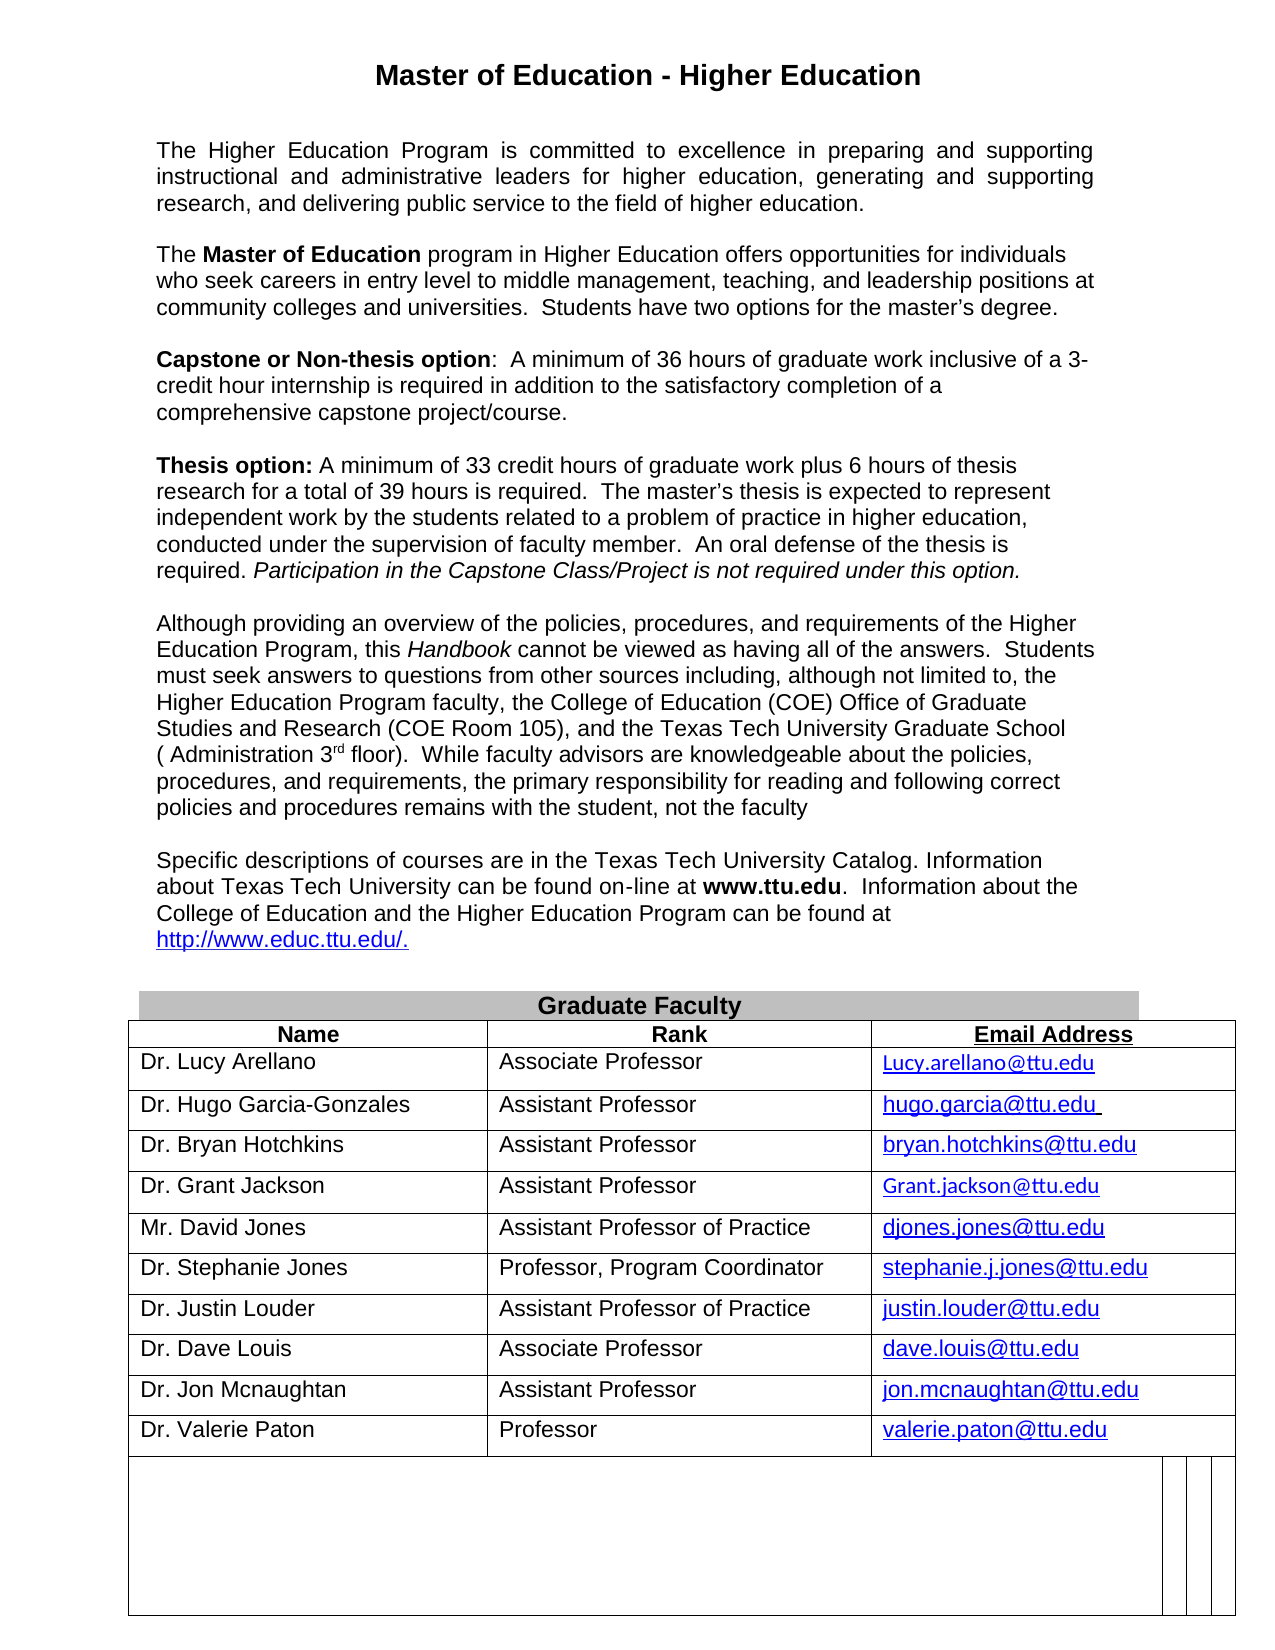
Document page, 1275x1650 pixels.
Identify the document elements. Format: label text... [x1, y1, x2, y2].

table_cell Professor, Program Coordinator [488, 1254, 871, 1294]
table_cell Associate Professor [488, 1048, 871, 1089]
text Master of Education - Higher Education [156, 58, 1139, 92]
table_cell Assistant Professor of Practice [488, 1214, 871, 1253]
table_cell Dr. Valerie Paton [129, 1416, 487, 1456]
table_cell Dr. Lucy Arellano [129, 1048, 487, 1089]
text Specific descriptions of courses are in the Texas Tech University Catalog. Information about Texas Tech University can be found on-line at www.ttu.edu. Information about the College of Education and the Higher Education Program can be found at http://www.educ.ttu.edu/. [156, 847, 1101, 952]
table_cell Assistant Professor of Practice [488, 1295, 871, 1334]
table_cell Dr. Dave Louis [129, 1335, 487, 1375]
table_cell Associate Professor [488, 1335, 871, 1375]
table_cell Assistant Professor [488, 1376, 871, 1415]
table_cell Dr. Hugo Garcia-Gonzales [129, 1091, 487, 1130]
table_cell Grant.jackson@ttu.edu [872, 1172, 1235, 1213]
table_header Name [129, 1021, 487, 1047]
table_cell valerie.paton@ttu.edu [872, 1416, 1235, 1456]
table_header [1163, 1457, 1186, 1615]
table_header Email Address [872, 1021, 1235, 1047]
table_cell djones.jones@ttu.edu [872, 1214, 1235, 1253]
text Capstone or Non-thesis option: A minimum of 36 hours of graduate work inclusive of a 3-credit hour internship is required in addition to the satisfactory completion of a comprehensive capstone project/course. [156, 346, 1101, 425]
text The Master of Education program in Higher Education offers opportunities for individuals who seek careers in entry level to middle management, teaching, and leadership positions at community colleges and universities. Students have two options for the master’s degree. [156, 241, 1101, 320]
table_header [1212, 1457, 1235, 1615]
table_cell dave.louis@ttu.edu [872, 1335, 1235, 1375]
table_cell Dr. Grant Jackson [129, 1172, 487, 1213]
table_header [1187, 1457, 1211, 1615]
text Graduate Faculty [139, 991, 1139, 1020]
table_header Rank [488, 1021, 871, 1047]
table_cell Lucy.arellano@ttu.edu [872, 1048, 1235, 1089]
table_cell Assistant Professor [488, 1172, 871, 1213]
text Although providing an overview of the policies, procedures, and requirements of the Higher Education Program, this Handbook cannot be viewed as having all of the answers. Students must seek answers to questions from other sources including, although not limited to, the Higher Education Program faculty, the College of Education (COE) Office of Graduate Studies and Research (COE Room 105), and the Texas Tech University Graduate School ( Administration 3rd floor). While faculty advisors are knowledgeable about the policies, procedures, and requirements, the primary responsibility for reading and following correct policies and procedures remains with the student, not the faculty [156, 610, 1101, 821]
table_cell bryan.hotchkins@ttu.edu [872, 1131, 1235, 1171]
table_cell Dr. Jon Mcnaughtan [129, 1376, 487, 1415]
table_cell Professor [488, 1416, 871, 1456]
table_cell Dr. Bryan Hotchkins [129, 1131, 487, 1171]
table_cell jon.mcnaughtan@ttu.edu [872, 1376, 1235, 1415]
table_cell Mr. David Jones [129, 1214, 487, 1253]
table_cell Assistant Professor [488, 1131, 871, 1171]
table_cell Dr. Stephanie Jones [129, 1254, 487, 1294]
text Thesis option: A minimum of 33 credit hours of graduate work plus 6 hours of thesis research for a total of 39 hours is required. The master’s thesis is expected to represent independent work by the students related to a problem of practice in higher education, conducted under the supervision of faculty member. An oral defense of the thesis is required. Participation in the Capstone Class/Project is not required under this option. [156, 452, 1101, 583]
table_cell hugo.garcia@ttu.edu [872, 1091, 1235, 1130]
table_cell Dr. Justin Louder [129, 1295, 487, 1334]
table_cell Assistant Professor [488, 1091, 871, 1130]
table_cell justin.louder@ttu.edu [872, 1295, 1235, 1334]
text The Higher Education Program is committed to excellence in preparing and supporting instructional and administrative leaders for higher education, generating and supporting research, and delivering public service to the field of higher education. [156, 137, 1093, 216]
table_cell stephanie.j.jones@ttu.edu [872, 1254, 1235, 1294]
table_header [129, 1457, 1162, 1615]
